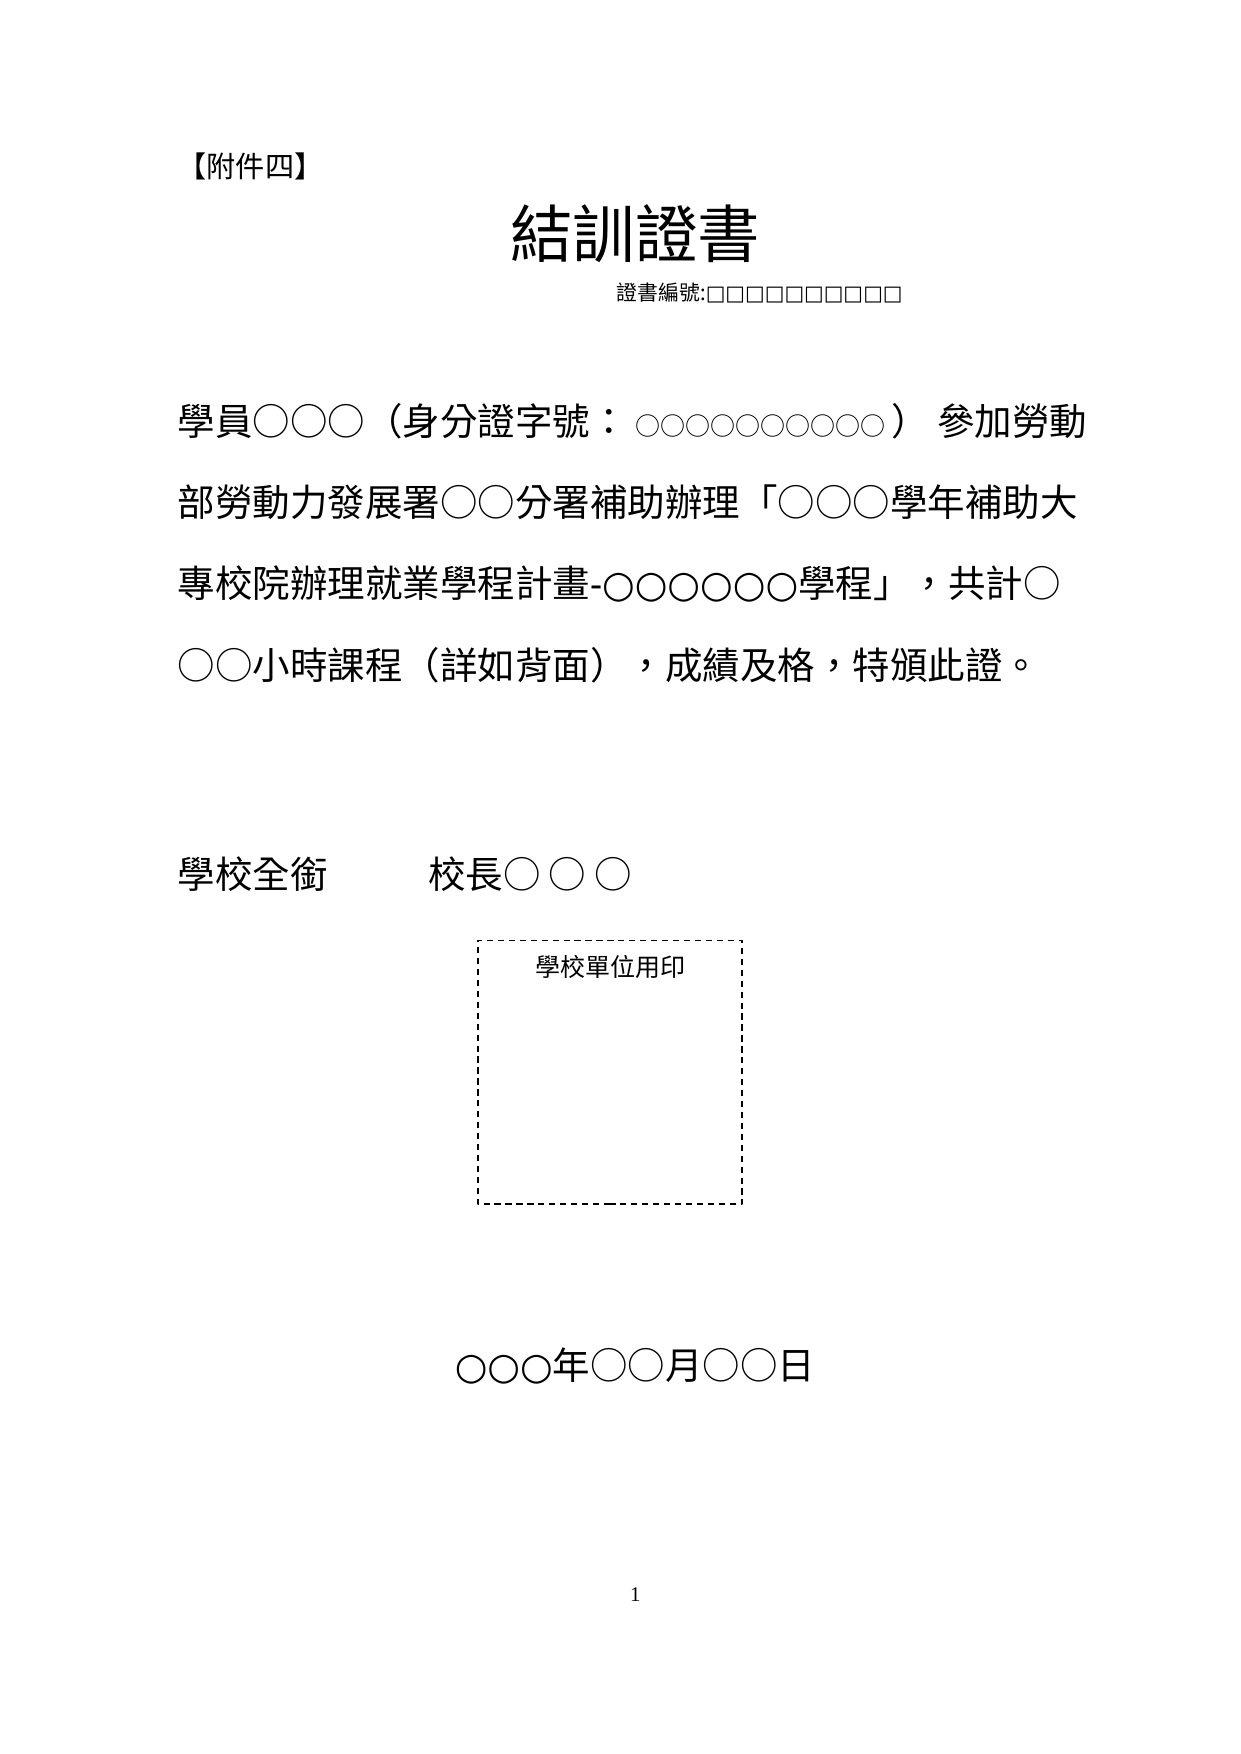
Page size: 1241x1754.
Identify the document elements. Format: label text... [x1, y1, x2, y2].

text 結訓證書 [177, 185, 1092, 276]
text ○○○年○○月○○日 [177, 1336, 1092, 1390]
text 學校全銜 校長○ ○ ○ [177, 844, 1092, 899]
text 證書編號:□□□□□□□□□□ [177, 276, 1092, 306]
text 【附件四】 [177, 148, 1092, 185]
text 學員○○○（身分證字號： ○○○○○○○○○○ ） 參加勞動部勞動力發展署○○分署補助辦理「○○○學年補助大專校院辦理就業學程計畫-○○○○○○學程」，共計○○○小時課程（詳如背面），成績及格，特頒此證。 [177, 391, 1092, 690]
